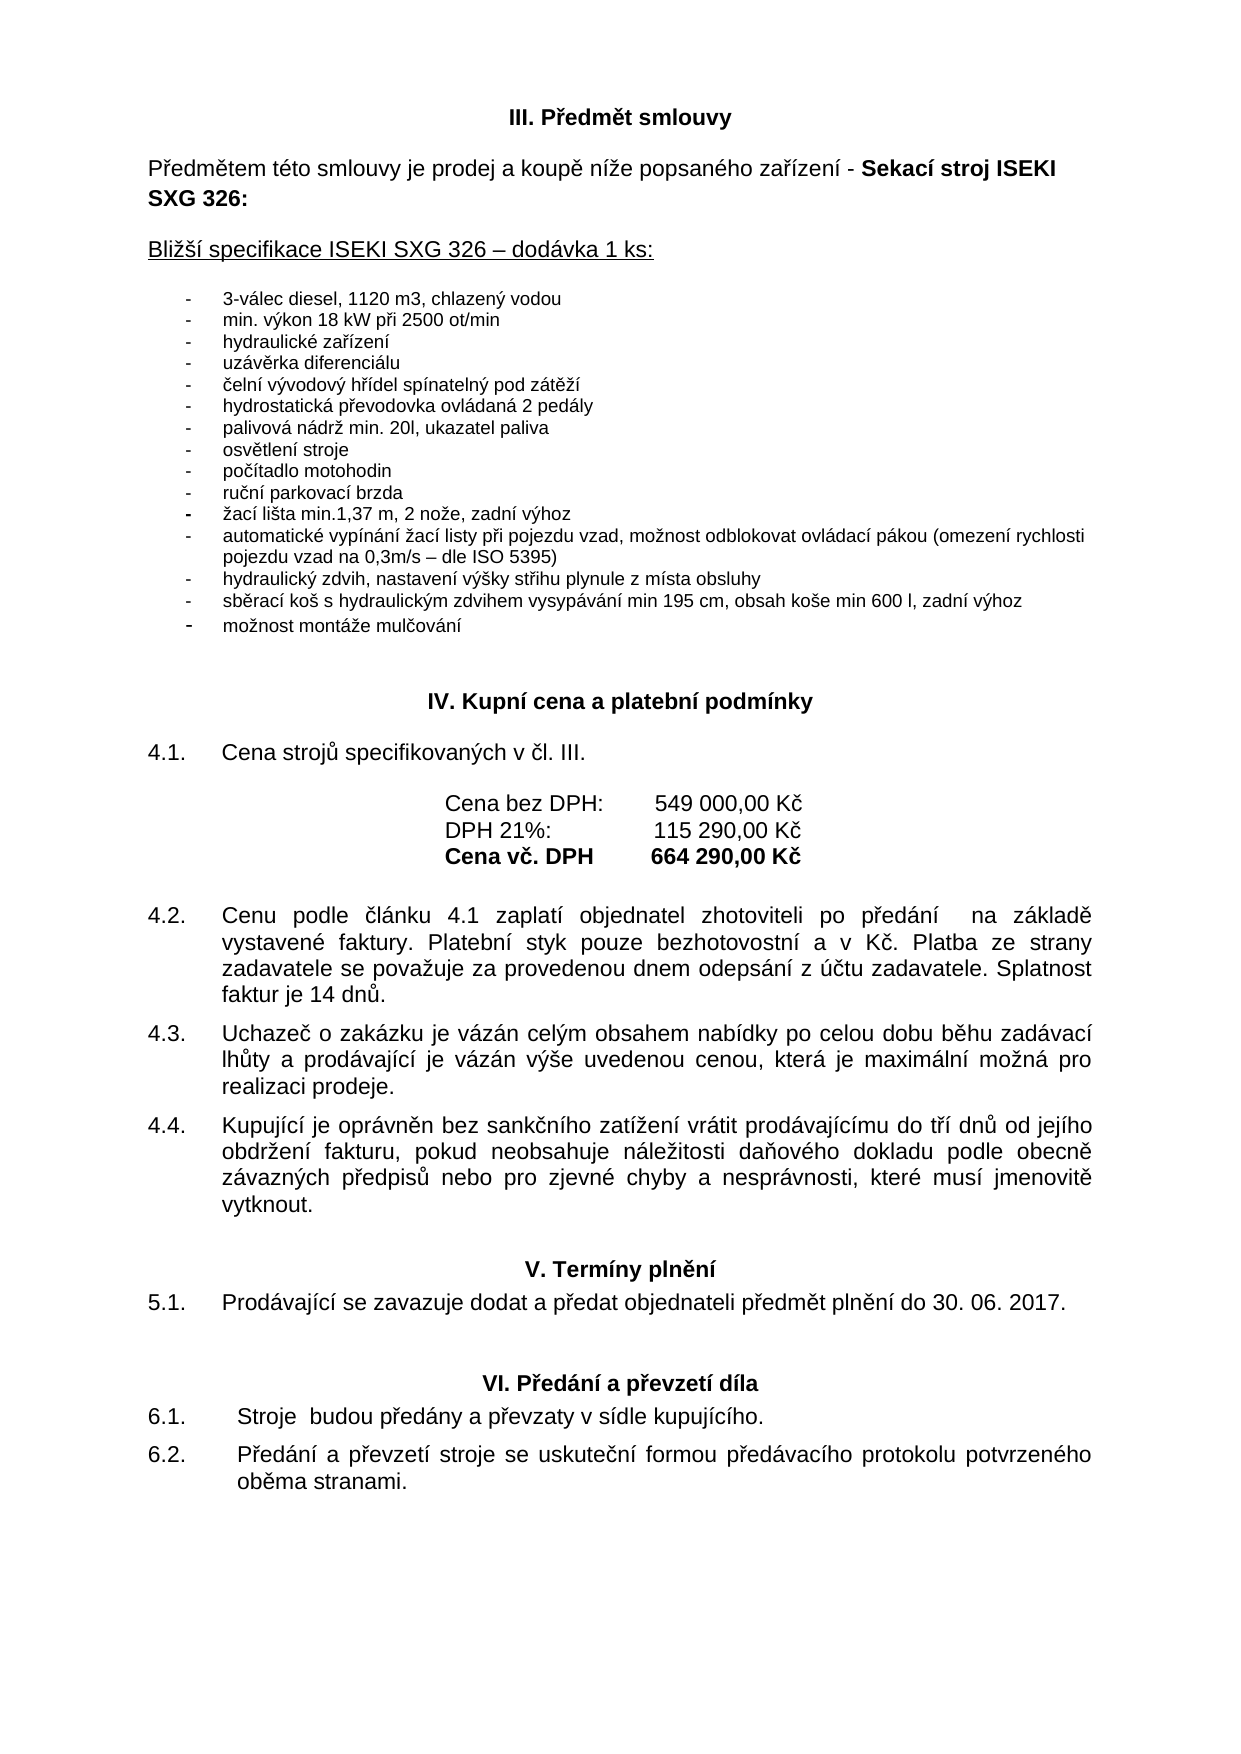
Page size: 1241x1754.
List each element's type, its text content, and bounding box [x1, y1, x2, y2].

list osvětlení stroje [185, 438, 1092, 460]
text 4.2. Cenu podle článku 4.1 zaplatí objednatel zhotoviteli po předání na základě vystavené faktury. Platební styk pouze bezhotovostní a v Kč. Platba ze strany zadavatele se považuje za provedenou dnem odepsání z účtu zadavatele. Splatnost faktur je 14 dnů. [148, 902, 1092, 1007]
text 4.3. Uchazeč o zakázku je vázán celým obsahem nabídky po celou dobu běhu zadávací lhůty a prodávající je vázán výše uvedenou cenou, která je maximální možná pro realizaci prodeje. [148, 1020, 1092, 1099]
text III. Předmět smlouvy [148, 104, 1092, 131]
text Cena vč. DPH 664 290,00 Kč [222, 843, 1092, 869]
list ruční parkovací brzda [185, 482, 1092, 503]
text Cena bez DPH: 549 000,00 Kč [222, 790, 1092, 817]
list sběrací koš s hydraulickým zdvihem vysypávání min 195 cm, obsah koše min 600 l, zadní výhoz [185, 589, 1092, 611]
text 4.1. Cena strojů specifikovaných v čl. III. [148, 739, 1092, 766]
text 6.2. Předání a převzetí stroje se uskuteční formou předávacího protokolu potvrzeného oběma stranami. [148, 1441, 1092, 1494]
list 3-válec diesel, 1120 m3, chlazený vodou [185, 287, 1092, 309]
text IV. Kupní cena a platební podmínky [148, 688, 1092, 715]
subtitle V. Termíny plnění [148, 1256, 1092, 1282]
list automatické vypínání žací listy při pojezdu vzad, možnost odblokovat ovládací pákou (omezení rychlosti pojezdu vzad na 0,3m/s – dle ISO 5395) [185, 525, 1092, 568]
list počítadlo motohodin [185, 460, 1092, 482]
list palivová nádrž min. 20l, ukazatel paliva [185, 417, 1092, 438]
subtitle VI. Předání a převzetí díla [148, 1370, 1092, 1396]
list čelní vývodový hřídel spínatelný pod zátěží [185, 374, 1092, 395]
list uzávěrka diferenciálu [185, 352, 1092, 374]
text 5.1. Prodávající se zavazuje dodat a předat objednateli předmět plnění do 30. 06. 2017. [148, 1288, 1092, 1315]
text DPH 21%: 115 290,00 Kč [222, 817, 1092, 843]
list žací lišta min.1,37 m, 2 nože, zadní výhoz [185, 503, 1092, 525]
list hydraulický zdvih, nastavení výšky střihu plynule z místa obsluhy [185, 568, 1092, 589]
list hydrostatická převodovka ovládaná 2 pedály [185, 395, 1092, 417]
list možnost montáže mulčování [185, 611, 1092, 637]
text 4.4. Kupující je oprávněn bez sankčního zatížení vrátit prodávajícímu do tří dnů od jejího obdržení fakturu, pokud neobsahuje náležitosti daňového dokladu podle obecně závazných předpisů nebo pro zjevné chyby a nesprávnosti, které musí jmenovitě vytknout. [148, 1112, 1092, 1217]
text Bližší specifikace ISEKI SXG 326 – dodávka 1 ks: [148, 236, 1092, 263]
list min. výkon 18 kW při 2500 ot/min [185, 309, 1092, 331]
text 6.1. Stroje budou předány a převzaty v sídle kupujícího. [148, 1403, 1092, 1429]
list hydraulické zařízení [185, 331, 1092, 352]
text Předmětem této smlouvy je prodej a koupě níže popsaného zařízení - Sekací stroj ISEKI SXG 326: [148, 155, 1092, 212]
